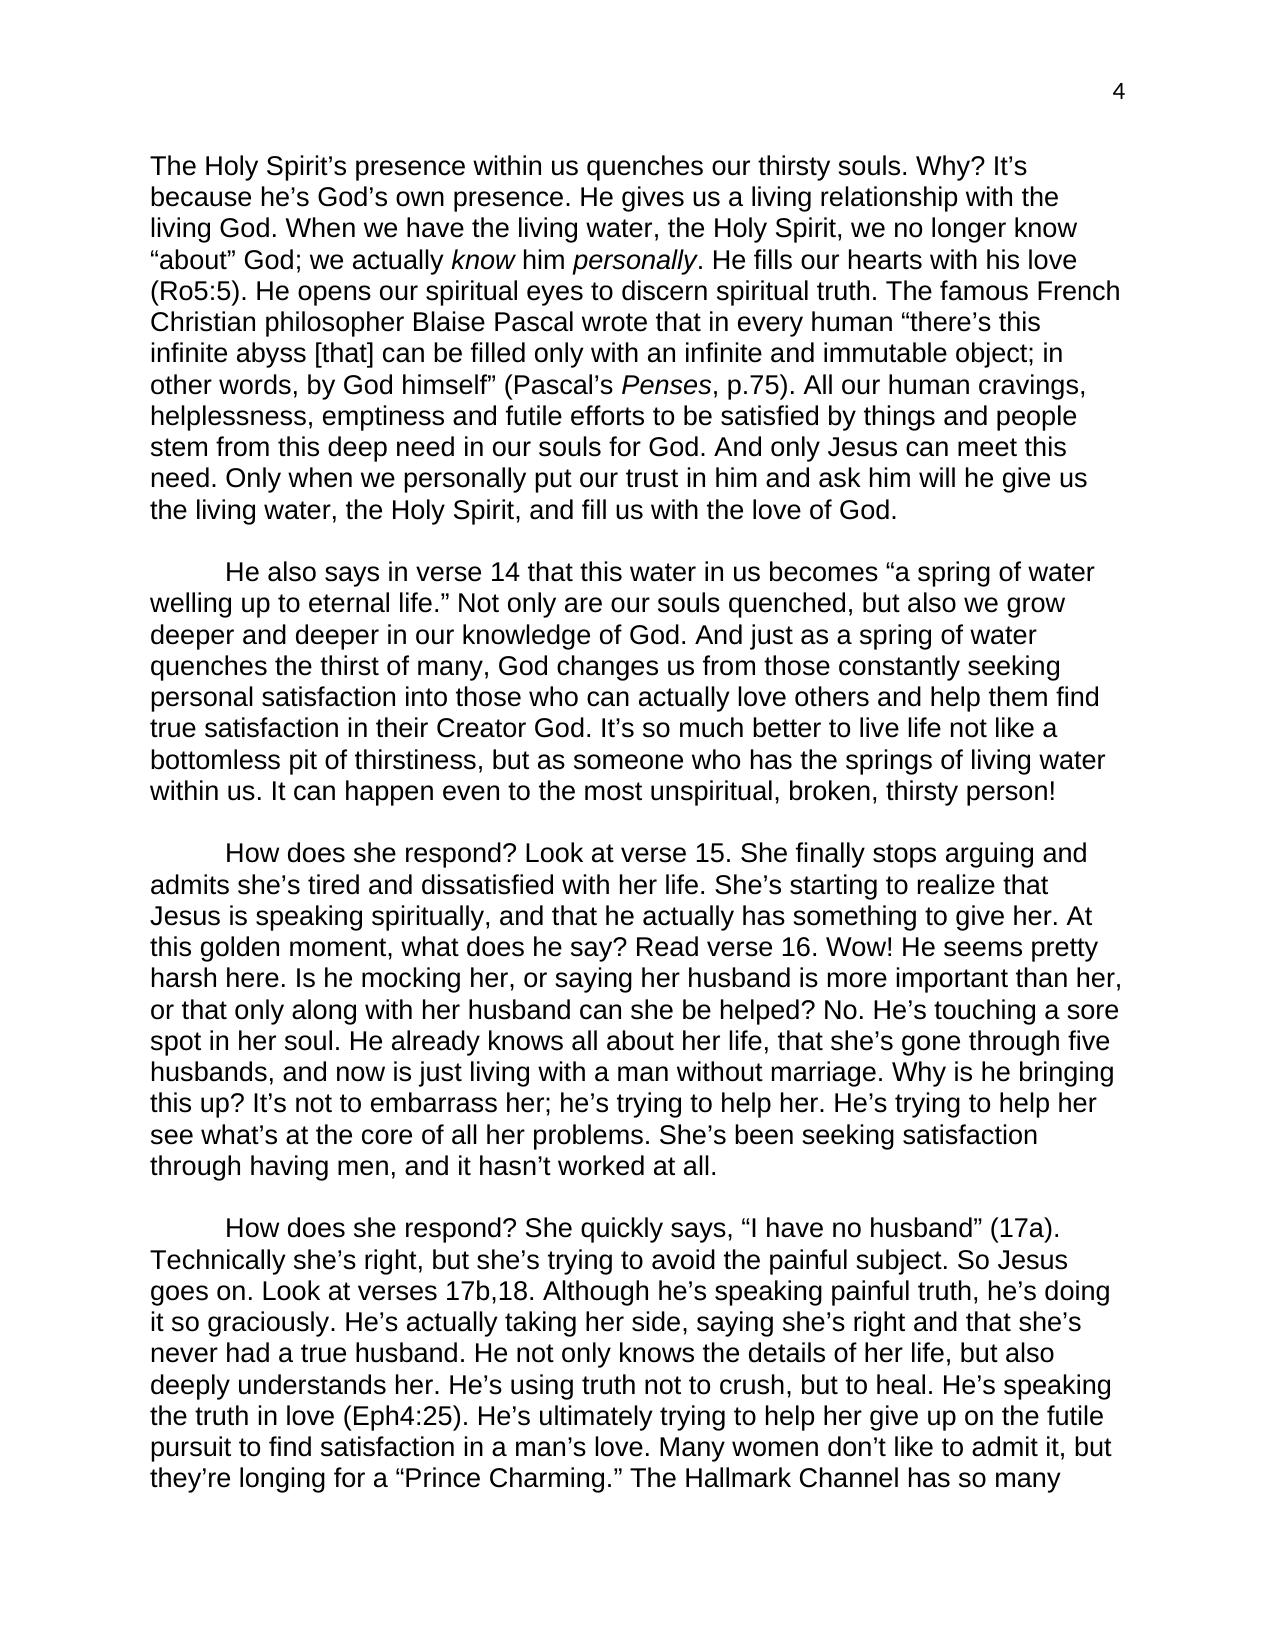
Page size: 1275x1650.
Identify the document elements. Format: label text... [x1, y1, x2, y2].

text How does she respond? Look at verse 15. She finally stops arguing and admits she’s tired and dissatisfied with her life. She’s starting to realize that Jesus is speaking spiritually, and that he actually has something to give her. At this golden moment, what does he say? Read verse 16. Wow! He seems pretty harsh here. Is he mocking her, or saying her husband is more important than her, or that only along with her husband can she be helped? No. He’s touching a sore spot in her soul. He already knows all about her life, that she’s gone through five husbands, and now is just living with a man without marriage. Why is he bringing this up? It’s not to embarrass her; he’s trying to help her. He’s trying to help her see what’s at the core of all her problems. She’s been seeking satisfaction through having men, and it hasn’t worked at all. [150, 837, 1125, 1181]
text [150, 150, 1125, 525]
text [150, 1212, 1125, 1494]
text He also says in verse 14 that this water in us becomes “a spring of water welling up to eternal life.” Not only are our souls quenched, but also we grow deeper and deeper in our knowledge of God. And just as a spring of water quenches the thirst of many, God changes us from those constantly seeking personal satisfaction into those who can actually love others and help them find true satisfaction in their Creator God. It’s so much better to live life not like a bottomless pit of thirstiness, but as someone who has the springs of living water within us. It can happen even to the most unspiritual, broken, thirsty person! [150, 556, 1125, 806]
